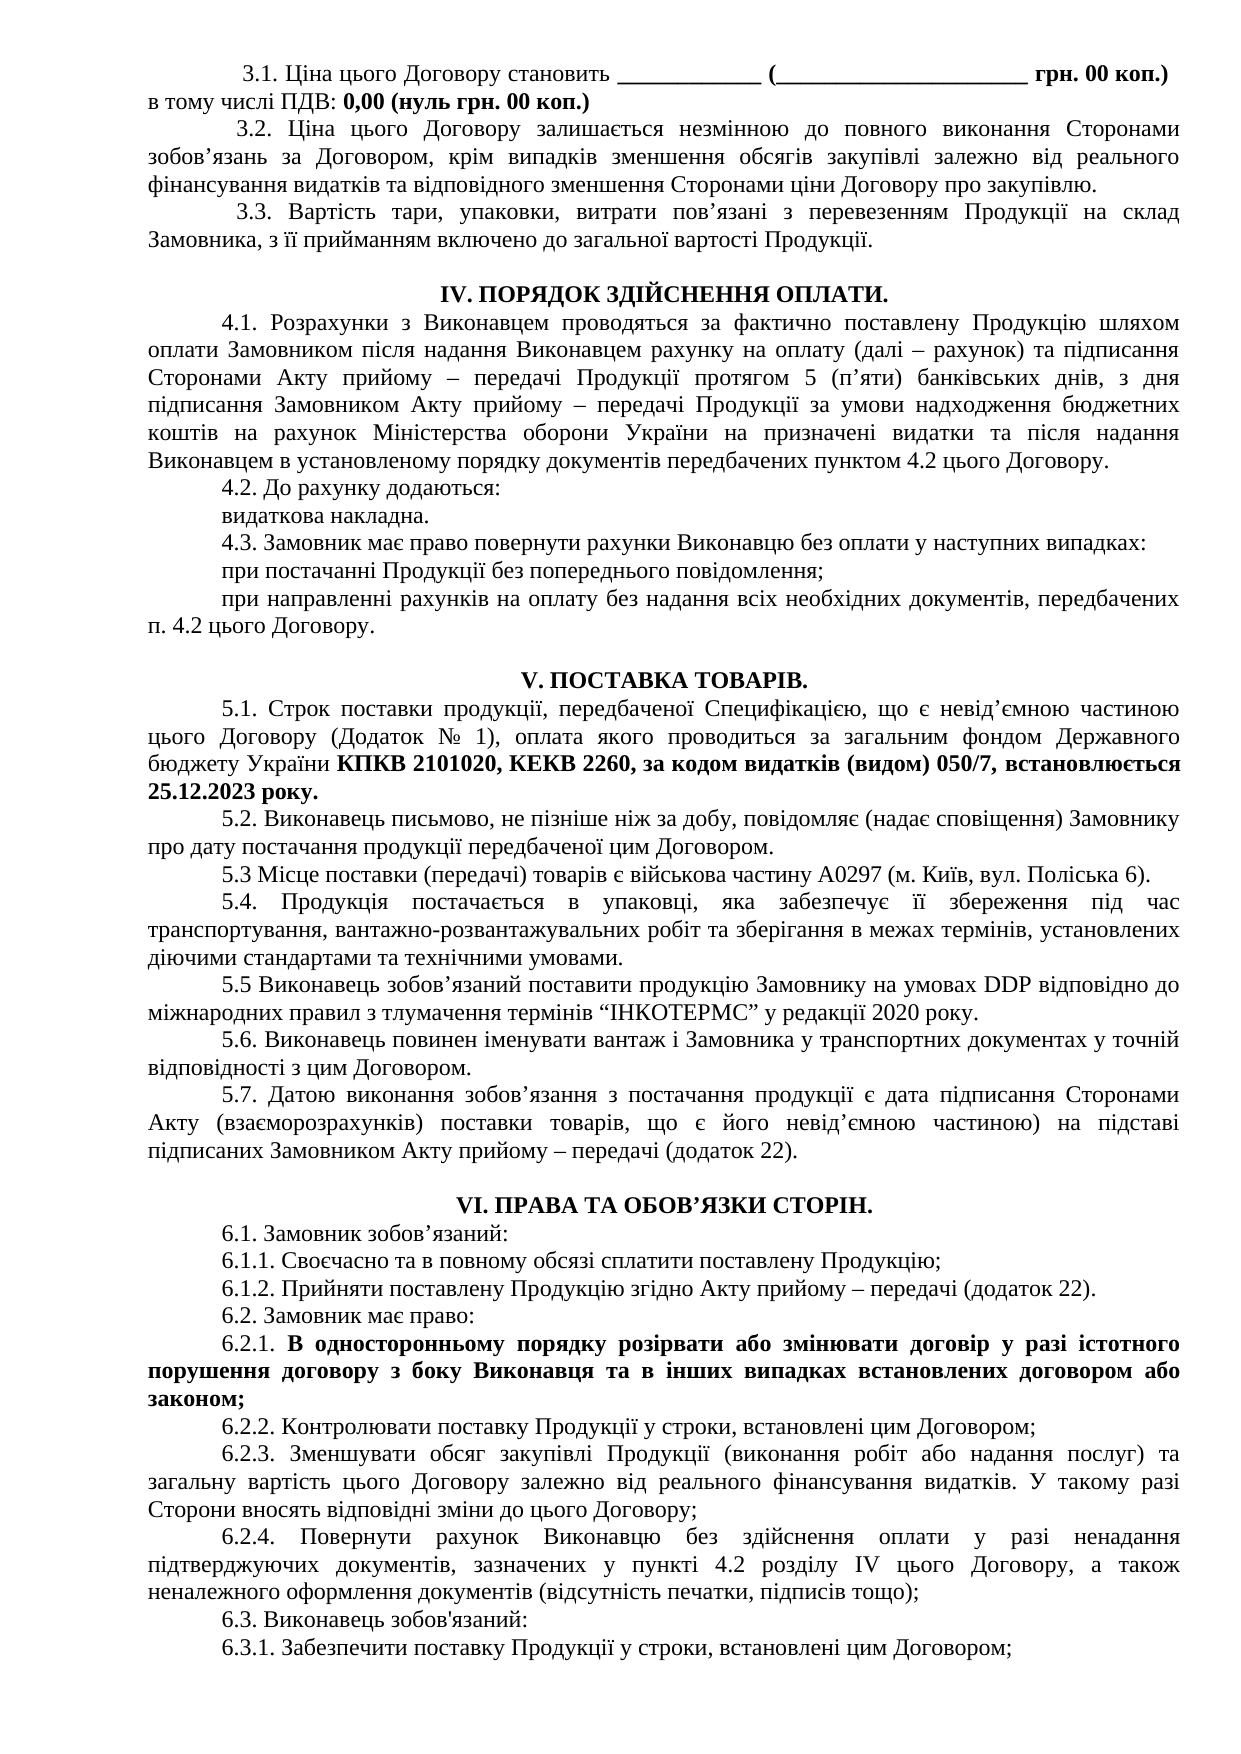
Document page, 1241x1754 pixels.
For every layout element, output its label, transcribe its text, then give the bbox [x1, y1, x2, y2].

text 6.2.3. Зменшувати обсяг закупівлі Продукції (виконання робіт або надання послуг) та загальну вартість цього Договору залежно від реального фінансування видатків. У такому разі Сторони вносять відповідні зміни до цього Договору; [148, 1439, 1181, 1522]
text 5.1. Строк поставки продукції, передбаченої Специфікацією, що є невід’ємною частиною цього Договору (Додаток № 1), оплата якого проводиться за загальним фондом Державного бюджету України КПКВ 2101020, КЕКВ 2260, за кодом видатків (видом) 050/7, встановлюється 25.12.2023 року. [148, 694, 1181, 804]
text 3.1. Ціна цього Договору становить ____________ (_____________________ грн. 00 коп.) в тому числі ПДВ: 0,00 (нуль грн. 00 коп.) [148, 59, 1181, 114]
text V. ПОСТАВКА ТОВАРІВ. [148, 666, 1181, 694]
text 6.2.4. Повернути рахунок Виконавцю без здійснення оплати у разі ненадання підтверджуючих документів, зазначених у пункті 4.2 розділу IV цього Договору, а також неналежного оформлення документів (відсутність печатки, підписів тощо); [148, 1522, 1181, 1605]
text 3.2. Ціна цього Договору залишається незмінною до повного виконання Сторонами зобов’язань за Договором, крім випадків зменшення обсягів закупівлі залежно від реального фінансування видатків та відповідного зменшення Сторонами ціни Договору про закупівлю. [148, 114, 1181, 197]
text 5.3 Місце поставки (передачі) товарів є військова частину А0297 (м. Київ, вул. Поліська 6). [148, 860, 1181, 887]
text 5.4. Продукція постачається в упаковці, яка забезпечує її збереження під час транспортування, вантажно-розвантажувальних робіт та зберігання в межах термінів, установлених діючими стандартами та технічними умовами. [148, 887, 1181, 970]
text 5.5 Виконавець зобов’язаний поставити продукцію Замовнику на умовах DDP відповідно до міжнародних правил з тлумачення термінів “ІНКОТЕРМС” у редакції 2020 року. [148, 970, 1181, 1025]
text 5.7. Датою виконання зобов’язання з постачання продукції є дата підписання Сторонами Акту (взаєморозрахунків) поставки товарів, що є його невід’ємною частиною) на підставі підписаних Замовником Акту прийому – передачі (додаток 22). [148, 1081, 1181, 1163]
text 6.3.1. Забезпечити поставку Продукції у строки, встановлені цим Договором; [148, 1633, 1181, 1660]
text 6.1.1. Своєчасно та в повному обсязі сплатити поставлену Продукцію; [148, 1246, 1181, 1274]
text 3.3. Вартість тари, упаковки, витрати пов’язані з перевезенням Продукції на склад Замовника, з її прийманням включено до загальної вартості Продукції. [148, 197, 1181, 252]
text 4.2. До рахунку додаються: [148, 473, 1181, 501]
text 6.2.1. В односторонньому порядку розірвати або змінювати договір у разі істотного порушення договору з боку Виконавця та в інших випадках встановлених договором або законом; [148, 1329, 1181, 1412]
text 6.2.2. Контролювати поставку Продукції у строки, встановлені цим Договором; [148, 1412, 1181, 1439]
text 6.2. Замовник має право: [148, 1301, 1181, 1329]
text 5.6. Виконавець повинен іменувати вантаж і Замовника у транспортних документах у точній відповідності з цим Договором. [148, 1025, 1181, 1081]
text при направленні рахунків на оплату без надання всіх необхідних документів, передбачених п. 4.2 цього Договору. [148, 584, 1181, 639]
text 4.3. Замовник має право повернути рахунки Виконавцю без оплати у наступних випадках: [148, 528, 1181, 556]
text видаткова накладна. [148, 501, 1181, 528]
text 6.3. Виконавець зобов'язаний: [148, 1605, 1181, 1633]
text VІ. ПРАВА ТА ОБОВ’ЯЗКИ СТОРІН. [148, 1191, 1181, 1218]
text 6.1.2. Прийняти поставлену Продукцію згідно Акту прийому – передачі (додаток 22). [148, 1274, 1181, 1301]
text 5.2. Виконавець письмово, не пізніше ніж за добу, повідомляє (надає сповіщення) Замовнику про дату постачання продукції передбаченої цим Договором. [148, 804, 1181, 860]
text IV. ПОРЯДОК ЗДІЙСНЕННЯ ОПЛАТИ. [148, 280, 1181, 308]
text 4.1. Розрахунки з Виконавцем проводяться за фактично поставлену Продукцію шляхом оплати Замовником після надання Виконавцем рахунку на оплату (далі – рахунок) та підписання Сторонами Акту прийому – передачі Продукції протягом 5 (п’яти) банківських днів, з дня підписання Замовником Акту прийому – передачі Продукції за умови надходження бюджетних коштів на рахунок Міністерства оборони України на призначені видатки та після надання Виконавцем в установленому порядку документів передбачених пунктом 4.2 цього Договору. [148, 308, 1181, 473]
text 6.1. Замовник зобов’язаний: [148, 1218, 1181, 1246]
text при постачанні Продукції без попереднього повідомлення; [148, 556, 1181, 584]
